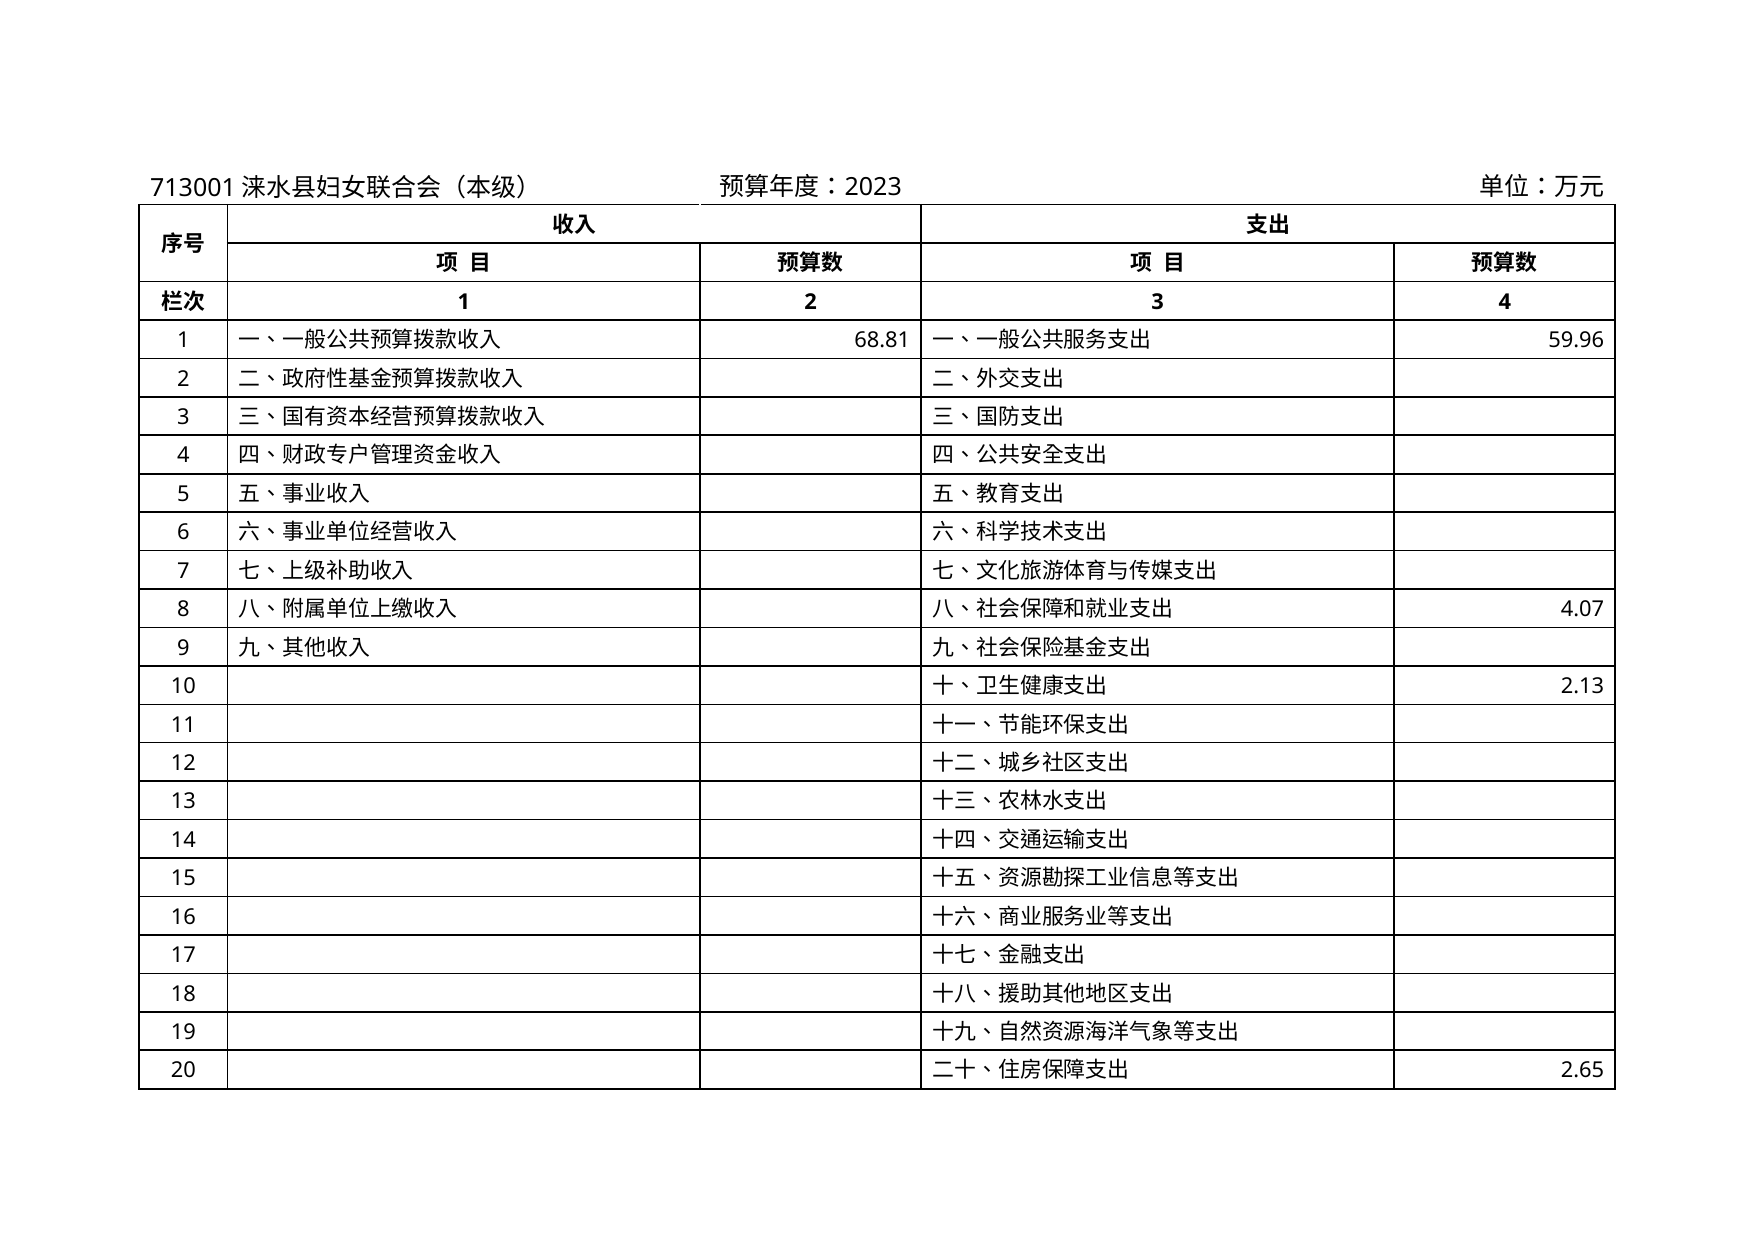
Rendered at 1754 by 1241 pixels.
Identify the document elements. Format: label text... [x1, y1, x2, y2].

table_cell 序号 [140, 205, 227, 281]
table_header 713001涞水县妇女联合会（本级） [140, 167, 699, 204]
table_cell 5 [140, 475, 227, 511]
table_cell 4.07 [1395, 590, 1614, 627]
table_cell 一、一般公共预算拨款收入 [228, 321, 699, 357]
table_cell [1395, 551, 1614, 588]
table_cell [1395, 1013, 1614, 1049]
table_cell 10 [140, 667, 227, 703]
table_cell 1 [228, 282, 699, 319]
table_cell 六、事业单位经营收入 [228, 513, 699, 550]
table_cell 12 [140, 743, 227, 780]
table_cell [701, 1013, 920, 1049]
table_cell [228, 936, 699, 972]
table_cell 十、卫生健康支出 [922, 667, 1393, 703]
table_cell [1395, 974, 1614, 1011]
table_cell 收入 [228, 205, 920, 242]
table_cell [701, 782, 920, 819]
table_cell 三、国有资本经营预算拨款收入 [228, 398, 699, 434]
table_cell 预算数 [701, 244, 920, 281]
table_cell [701, 513, 920, 550]
table_cell 1 [140, 321, 227, 357]
table_cell [228, 743, 699, 780]
table_cell 十七、金融支出 [922, 936, 1393, 972]
table_cell 7 [140, 551, 227, 588]
table_cell 六、科学技术支出 [922, 513, 1393, 550]
table_cell 五、事业收入 [228, 475, 699, 511]
table_cell [228, 1013, 699, 1049]
table_cell 七、文化旅游体育与传媒支出 [922, 551, 1393, 588]
table_cell [1395, 359, 1614, 396]
table_cell 八、附属单位上缴收入 [228, 590, 699, 627]
table_cell 15 [140, 859, 227, 896]
table_cell 支出 [922, 205, 1614, 242]
table_cell [228, 1051, 699, 1088]
table_cell [1395, 705, 1614, 742]
table_cell [701, 1051, 920, 1088]
table_cell [701, 974, 920, 1011]
table_cell [701, 859, 920, 896]
table_cell [1395, 743, 1614, 780]
table_cell 十六、商业服务业等支出 [922, 897, 1393, 934]
table_cell [1395, 513, 1614, 550]
table_cell 6 [140, 513, 227, 550]
table_cell [701, 667, 920, 703]
table_cell 14 [140, 820, 227, 857]
table_cell 3 [922, 282, 1393, 319]
table_cell 十九、自然资源海洋气象等支出 [922, 1013, 1393, 1049]
table_cell 五、教育支出 [922, 475, 1393, 511]
table_cell 预算数 [1395, 244, 1614, 281]
table_cell [228, 974, 699, 1011]
table_cell 17 [140, 936, 227, 972]
table_cell 十三、农林水支出 [922, 782, 1393, 819]
table_cell 项 目 [922, 244, 1393, 281]
table_cell 二、政府性基金预算拨款收入 [228, 359, 699, 396]
table_cell 3 [140, 398, 227, 434]
table_cell [701, 436, 920, 473]
table_cell [701, 936, 920, 972]
table_cell [1395, 398, 1614, 434]
table_cell 68.81 [701, 321, 920, 357]
table_cell [1395, 782, 1614, 819]
table_header 预算年度：2023 [701, 167, 920, 204]
table_cell 20 [140, 1051, 227, 1088]
table_cell [1395, 475, 1614, 511]
table_cell 四、财政专户管理资金收入 [228, 436, 699, 473]
table_cell 四、公共安全支出 [922, 436, 1393, 473]
table_cell 11 [140, 705, 227, 742]
table_cell 13 [140, 782, 227, 819]
table_cell 2.65 [1395, 1051, 1614, 1088]
table_cell [228, 897, 699, 934]
table_cell [1395, 897, 1614, 934]
table_cell 八、社会保障和就业支出 [922, 590, 1393, 627]
table_cell [228, 782, 699, 819]
table_cell [228, 859, 699, 896]
table_cell [1395, 628, 1614, 665]
table_cell 栏次 [140, 282, 227, 319]
table_cell [701, 359, 920, 396]
table_cell [701, 590, 920, 627]
table_cell [701, 705, 920, 742]
table_cell [701, 820, 920, 857]
table_cell [701, 475, 920, 511]
table_header 单位：万元 [922, 167, 1614, 204]
table_cell 二、外交支出 [922, 359, 1393, 396]
table_cell 十五、资源勘探工业信息等支出 [922, 859, 1393, 896]
table_cell [228, 667, 699, 703]
table_cell [701, 628, 920, 665]
table_cell 十八、援助其他地区支出 [922, 974, 1393, 1011]
table_cell 三、国防支出 [922, 398, 1393, 434]
table_cell 2 [140, 359, 227, 396]
table_cell 18 [140, 974, 227, 1011]
table_cell [701, 743, 920, 780]
table_cell [228, 820, 699, 857]
table_cell 九、其他收入 [228, 628, 699, 665]
table_cell 二十、住房保障支出 [922, 1051, 1393, 1088]
table_cell [1395, 820, 1614, 857]
table_cell [701, 897, 920, 934]
table_cell 十二、城乡社区支出 [922, 743, 1393, 780]
table_cell 8 [140, 590, 227, 627]
table_cell 一、一般公共服务支出 [922, 321, 1393, 357]
table_cell 十一、节能环保支出 [922, 705, 1393, 742]
table_cell [701, 551, 920, 588]
table_cell 十四、交通运输支出 [922, 820, 1393, 857]
table_cell [701, 398, 920, 434]
table_cell 2.13 [1395, 667, 1614, 703]
table_cell 4 [1395, 282, 1614, 319]
table_cell 16 [140, 897, 227, 934]
table_cell 9 [140, 628, 227, 665]
table_cell [228, 705, 699, 742]
table_cell 19 [140, 1013, 227, 1049]
table_cell [1395, 936, 1614, 972]
table_cell 2 [701, 282, 920, 319]
table_cell 4 [140, 436, 227, 473]
table_cell [1395, 859, 1614, 896]
table_cell 59.96 [1395, 321, 1614, 357]
table_cell 七、上级补助收入 [228, 551, 699, 588]
table_cell [1395, 436, 1614, 473]
table_cell 九、社会保险基金支出 [922, 628, 1393, 665]
table_cell 项 目 [228, 244, 699, 281]
